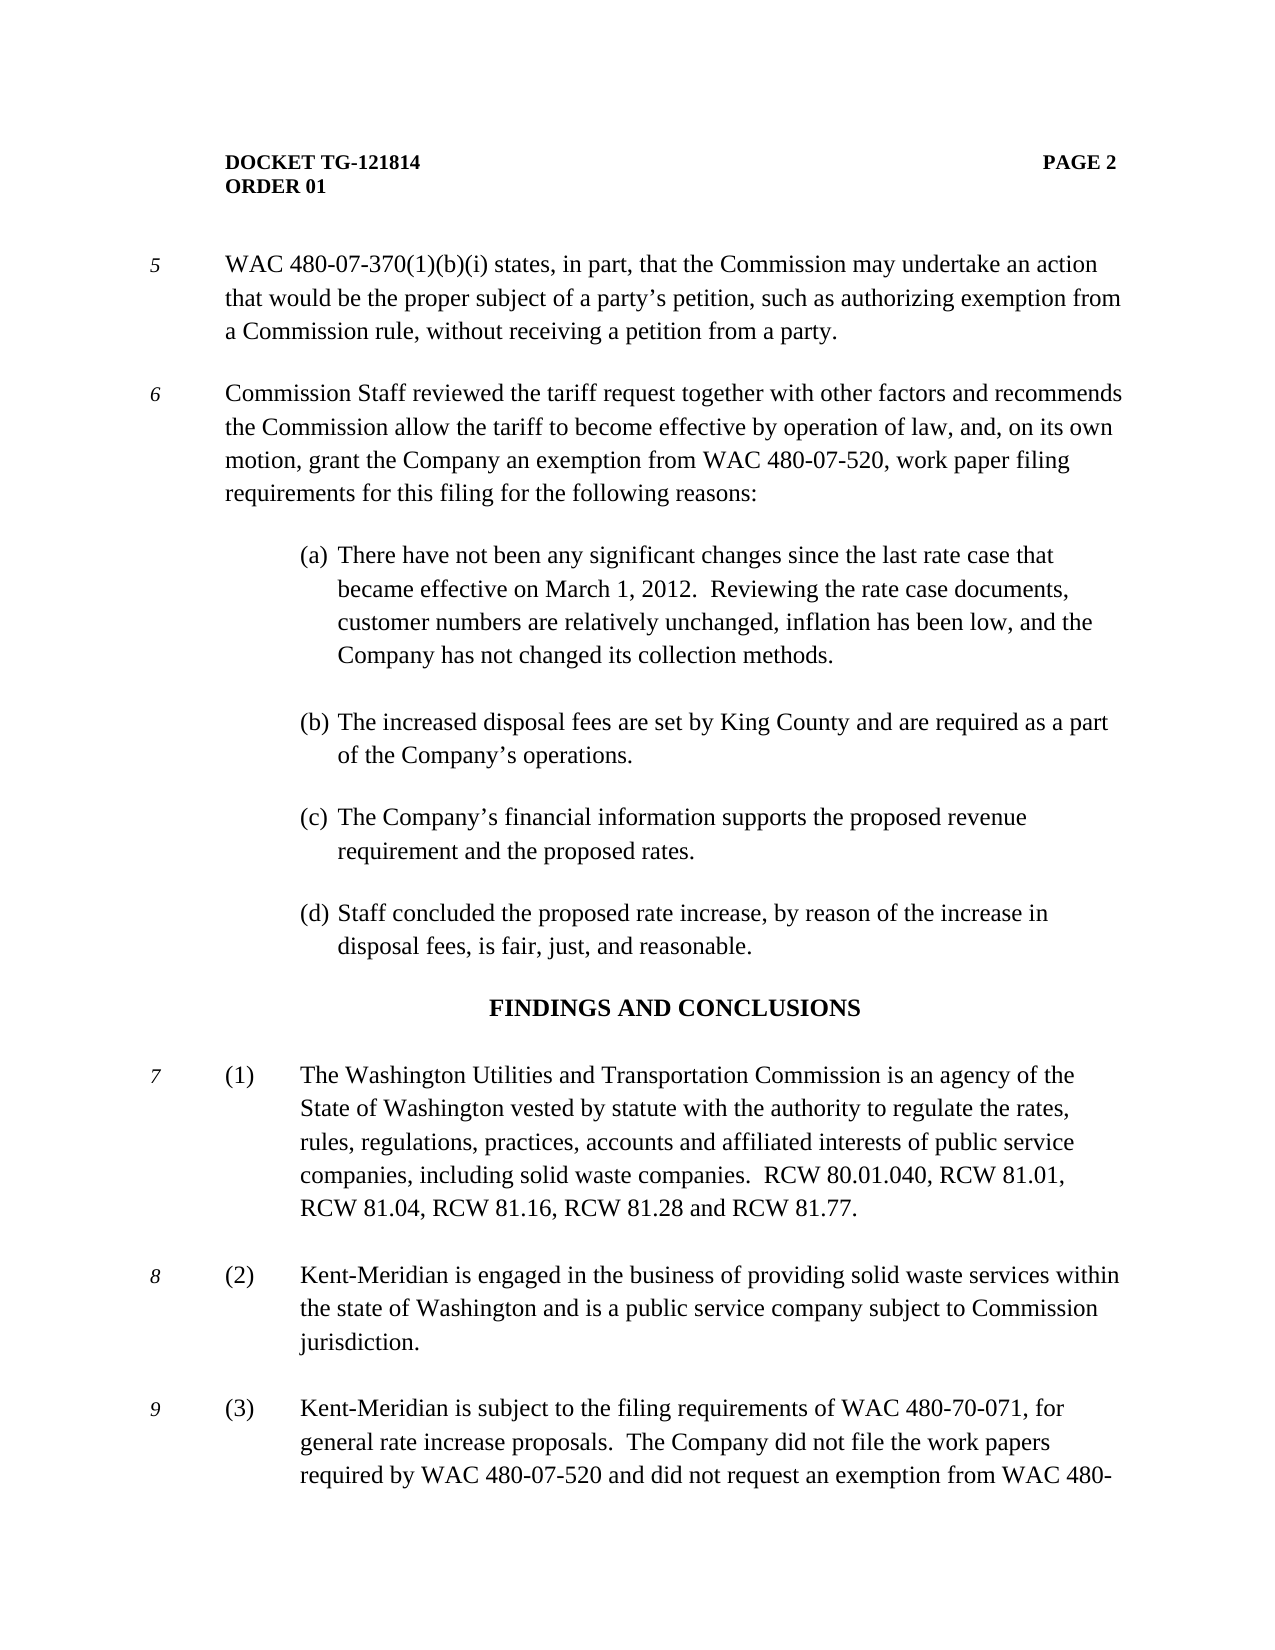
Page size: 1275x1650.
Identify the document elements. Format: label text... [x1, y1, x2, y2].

list The Company’s financial information supports the proposed revenue requirement and the proposed rates. [300, 799, 1125, 866]
list Commission Staff reviewed the tariff request together with other factors and recommends the Commission allow the tariff to become effective by operation of law, and, on its own motion, grant the Company an exemption from WAC 480-07-520, work paper filing requirements for this filing for the following reasons: [150, 375, 1125, 508]
list The increased disposal fees are set by King County and are required as a part of the Company’s operations. [300, 704, 1125, 770]
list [150, 1390, 1125, 1490]
list (2) Kent-Meridian is engaged in the business of providing solid waste services within the state of Washington and is a public service company subject to Commission jurisdiction. [150, 1257, 1125, 1357]
list There have not been any significant changes since the last rate case that became effective on March 1, 2012. Reviewing the rate case documents, customer numbers are relatively unchanged, inflation has been low, and the Company has not changed its collection methods. [300, 537, 1125, 670]
list WAC 480-07-370(1)(b)(i) states, in part, that the Commission may undertake an action that would be the proper subject of a party’s petition, such as authorizing exemption from a Commission rule, without receiving a petition from a party. [150, 246, 1125, 346]
list (1) The Washington Utilities and Transportation Commission is an agency of the State of Washington vested by statute with the authority to regulate the rates, rules, regulations, practices, accounts and affiliated interests of public service companies, including solid waste companies. RCW 80.01.040, RCW 81.01, RCW 81.04, RCW 81.16, RCW 81.28 and RCW 81.77. [150, 1057, 1125, 1223]
list Staff concluded the proposed rate increase, by reason of the increase in disposal fees, is fair, just, and reasonable. [300, 894, 1125, 961]
text FINDINGS AND CONCLUSIONS [225, 990, 1125, 1023]
